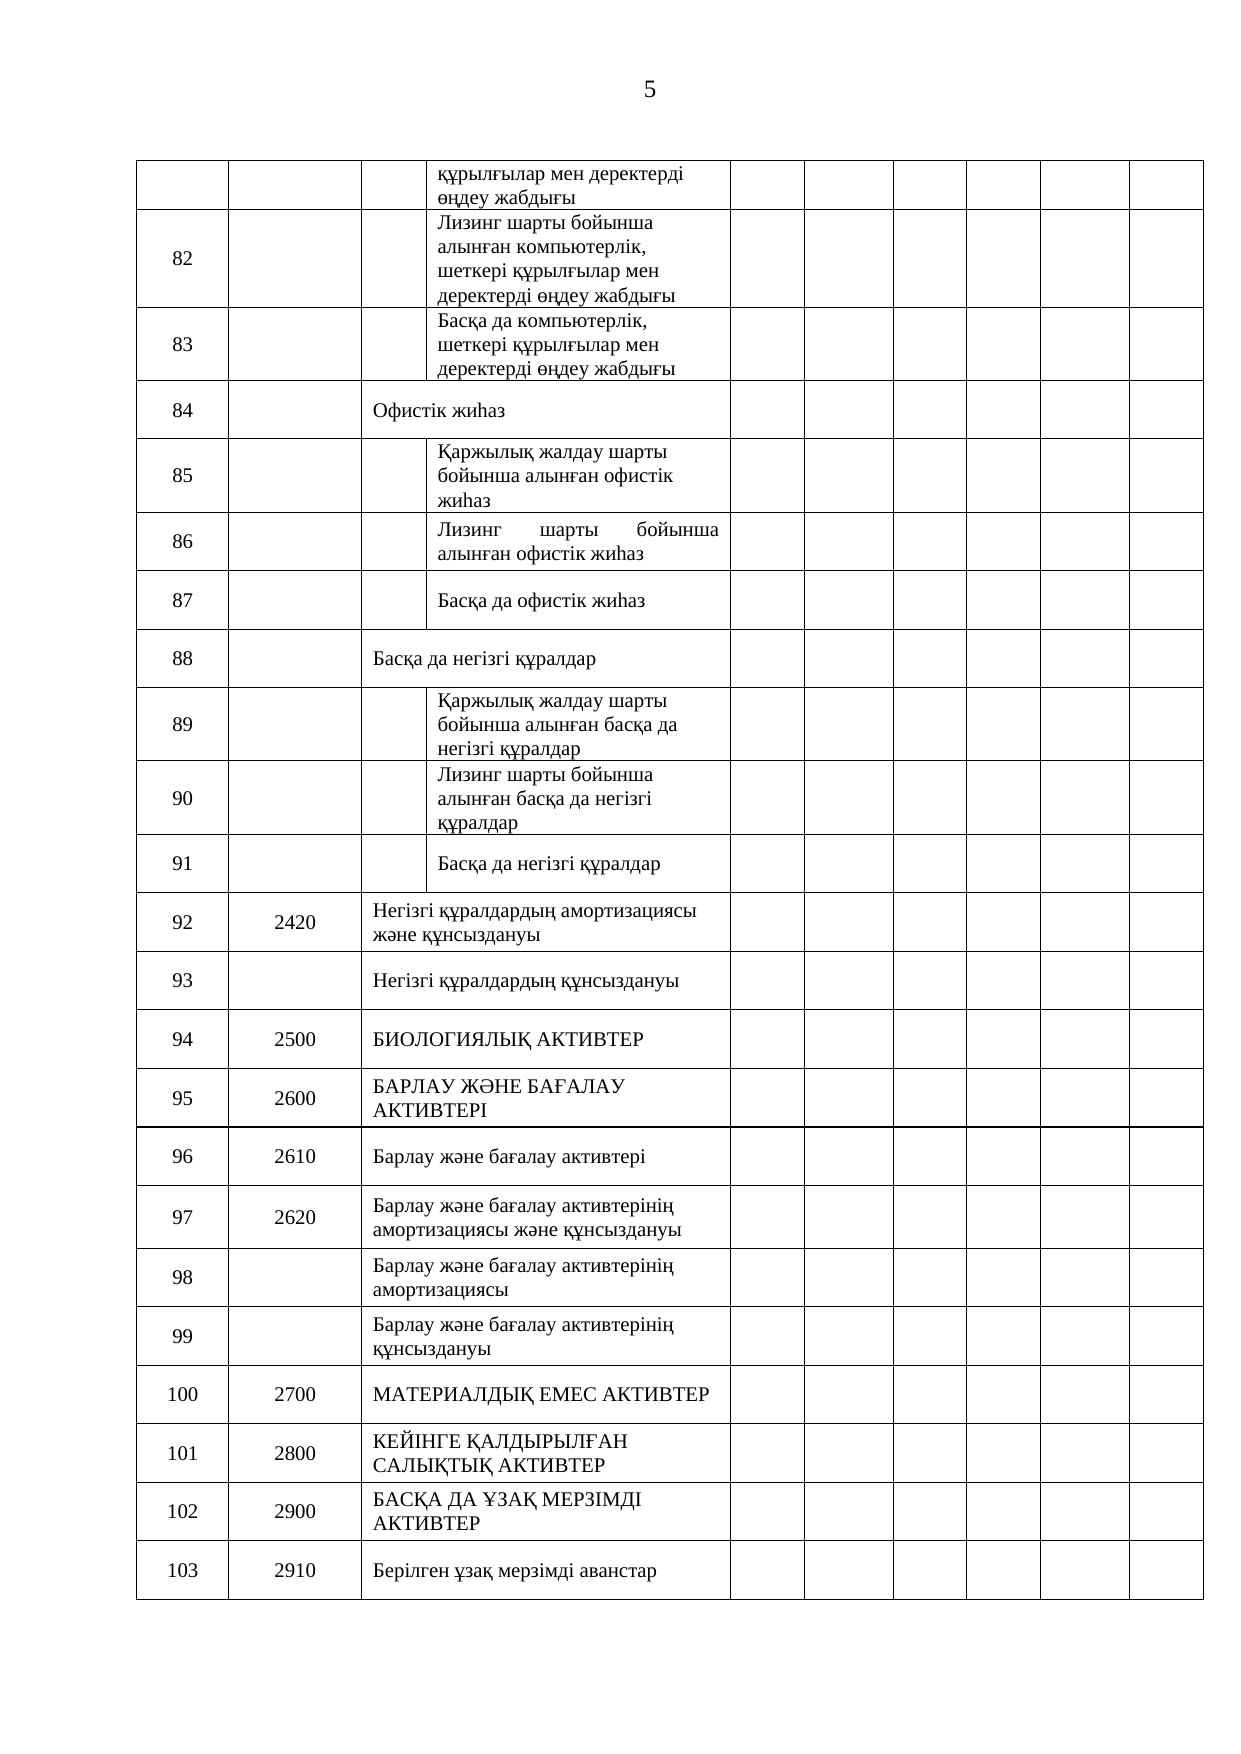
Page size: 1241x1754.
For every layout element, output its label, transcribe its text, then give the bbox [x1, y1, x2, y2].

table_cell [1130, 210, 1203, 307]
table_cell 2620 [229, 1186, 361, 1247]
table_cell [1041, 571, 1129, 629]
table_cell [362, 761, 426, 834]
table_cell [805, 439, 893, 512]
table_cell [1130, 439, 1203, 512]
table_cell 93 [137, 952, 228, 1009]
table_cell Офистік жиһаз [362, 381, 730, 438]
table_cell [1041, 161, 1129, 209]
table_cell 2500 [229, 1010, 361, 1068]
table_cell [229, 952, 361, 1009]
table_cell [1041, 1186, 1129, 1247]
table_cell [362, 571, 426, 629]
table_cell [731, 1366, 804, 1423]
table_cell 91 [137, 835, 228, 892]
table_cell [731, 1010, 804, 1068]
table_cell 103 [137, 1541, 228, 1599]
table_cell Негізгі құралдардың амортизациясы және құнсыздануы [362, 893, 730, 951]
table_cell [1130, 688, 1203, 760]
table_cell [1130, 308, 1203, 380]
table_cell [894, 1186, 966, 1247]
table_cell 81 [137, 161, 228, 209]
table_cell [1041, 1069, 1129, 1126]
table_cell [805, 688, 893, 760]
table_cell [894, 210, 966, 307]
table_cell [362, 308, 426, 380]
table_cell [967, 1541, 1040, 1599]
table_cell [805, 1541, 893, 1599]
table_cell [1041, 1128, 1129, 1185]
table_cell [1130, 1069, 1203, 1126]
table_cell [967, 1483, 1040, 1540]
table_cell [1041, 308, 1129, 380]
table_cell 88 [137, 630, 228, 687]
table_cell [1130, 1366, 1203, 1423]
table_cell [1041, 893, 1129, 951]
table_cell [1130, 571, 1203, 629]
table_cell [1041, 1249, 1129, 1306]
table_cell [229, 835, 361, 892]
table_cell [967, 1307, 1040, 1364]
table_cell [1130, 381, 1203, 438]
table_cell Лизинг шарты бойынша алынған басқа да негізгі құралдар [427, 761, 730, 834]
table_cell [1130, 952, 1203, 1009]
table_cell [894, 571, 966, 629]
table_cell Басқа да негізгі құралдар [362, 630, 730, 687]
table_cell [362, 439, 426, 512]
table_cell [967, 1424, 1040, 1482]
table_cell [805, 161, 893, 209]
table_cell [1130, 1186, 1203, 1247]
table_cell Берілген ұзақ мерзімді аванстар [362, 1541, 730, 1599]
table_cell [229, 439, 361, 512]
table_cell [229, 761, 361, 834]
table_cell [731, 893, 804, 951]
table_cell Қаржылық жалдау шарты бойынша алынған офистік жиһаз [427, 439, 730, 512]
table_cell [894, 761, 966, 834]
table_cell [967, 1069, 1040, 1126]
table_cell [362, 688, 426, 760]
table_cell Негізгі құралдардың құнсыздануы [362, 952, 730, 1009]
table_cell [1041, 381, 1129, 438]
table_cell [1130, 1424, 1203, 1482]
table_cell [731, 1483, 804, 1540]
table_cell Барлау және бағалау активтерінің құнсыздануы [362, 1307, 730, 1364]
table_cell [731, 835, 804, 892]
table_cell [894, 835, 966, 892]
table_cell [805, 1249, 893, 1306]
table_cell [731, 688, 804, 760]
table_cell [894, 1424, 966, 1482]
table_cell [805, 571, 893, 629]
table_cell Барлау және бағалау активтері [362, 1128, 730, 1185]
table_cell [805, 1186, 893, 1247]
table_cell [967, 381, 1040, 438]
table_cell [229, 1249, 361, 1306]
table_cell Басқа да негізгі құралдар [427, 835, 730, 892]
table_cell [1130, 1307, 1203, 1364]
table_cell 96 [137, 1128, 228, 1185]
table_cell [967, 571, 1040, 629]
table_cell [229, 1307, 361, 1364]
table_cell [894, 1307, 966, 1364]
table_cell [967, 1366, 1040, 1423]
table_cell [805, 1424, 893, 1482]
table_cell [805, 210, 893, 307]
table_cell [967, 835, 1040, 892]
table_cell [1041, 1010, 1129, 1068]
table_cell [967, 630, 1040, 687]
table_cell [362, 161, 426, 209]
table_cell [967, 893, 1040, 951]
table_cell [894, 688, 966, 760]
table_cell Басқа да компьютерлік, шеткері құрылғылар мен деректерді өңдеу жабдығы [427, 308, 730, 380]
table_cell 97 [137, 1186, 228, 1247]
table_cell БИОЛОГИЯЛЫҚ АКТИВТЕР [362, 1010, 730, 1068]
table_cell 85 [137, 439, 228, 512]
table_cell 101 [137, 1424, 228, 1482]
table_cell БАСҚА ДА ҰЗАҚ МЕРЗІМДІ АКТИВТЕР [362, 1483, 730, 1540]
table_cell [805, 893, 893, 951]
table_cell [805, 761, 893, 834]
table_cell [731, 161, 804, 209]
table_cell [967, 1249, 1040, 1306]
table_cell Қаржылық жалдау шарты бойынша алынған басқа да негізгі құралдар [427, 688, 730, 760]
table_cell [362, 513, 426, 570]
table_cell [894, 161, 966, 209]
table_cell [967, 1010, 1040, 1068]
table_cell [731, 210, 804, 307]
table_cell Лизинг шарты бойынша алынған компьютерлік, шеткері құрылғылар мен деректерді өңдеу жабдығы [427, 210, 730, 307]
table_cell [805, 1069, 893, 1126]
table_cell [805, 952, 893, 1009]
table_cell [967, 210, 1040, 307]
table_cell 90 [137, 761, 228, 834]
table_cell [894, 1128, 966, 1185]
table_cell [731, 513, 804, 570]
table_cell 102 [137, 1483, 228, 1540]
table_cell МАТЕРИАЛДЫҚ ЕМЕС АКТИВТЕР [362, 1366, 730, 1423]
table_cell [1130, 1541, 1203, 1599]
table_cell [731, 1424, 804, 1482]
table_cell [967, 761, 1040, 834]
table_cell [967, 439, 1040, 512]
table_cell [731, 1128, 804, 1185]
table_cell 95 [137, 1069, 228, 1126]
table_cell [362, 835, 426, 892]
table_cell [1041, 1483, 1129, 1540]
table_cell [805, 381, 893, 438]
table_cell 84 [137, 381, 228, 438]
table_cell 83 [137, 308, 228, 380]
table_cell [731, 1069, 804, 1126]
table_cell [229, 210, 361, 307]
table_cell [967, 161, 1040, 209]
table_cell БАРЛАУ ЖӘНЕ БАҒАЛАУ АКТИВТЕРІ [362, 1069, 730, 1126]
table_cell [1041, 1366, 1129, 1423]
table_cell 82 [137, 210, 228, 307]
table_cell [1130, 630, 1203, 687]
table_cell 86 [137, 513, 228, 570]
table_cell [731, 1249, 804, 1306]
table_cell [805, 630, 893, 687]
table_cell [805, 835, 893, 892]
table_cell [967, 513, 1040, 570]
table_cell 2420 [229, 893, 361, 951]
table_cell 2800 [229, 1424, 361, 1482]
table_cell [894, 952, 966, 1009]
table_cell [1041, 439, 1129, 512]
table_cell [967, 952, 1040, 1009]
table_cell [805, 1128, 893, 1185]
table_cell [894, 308, 966, 380]
table_cell 2900 [229, 1483, 361, 1540]
table_cell [229, 688, 361, 760]
table_cell [731, 630, 804, 687]
table_cell 87 [137, 571, 228, 629]
table_cell [1130, 161, 1203, 209]
table_cell Лизинг шарты бойынша алынған офистік жиһаз [427, 513, 730, 570]
table_cell [731, 571, 804, 629]
table_cell [1130, 1128, 1203, 1185]
table_cell [731, 1541, 804, 1599]
table_cell 100 [137, 1366, 228, 1423]
table_cell 2610 [229, 1128, 361, 1185]
table_cell [1041, 688, 1129, 760]
table_cell [1130, 761, 1203, 834]
table_cell КЕЙІНГЕ ҚАЛДЫРЫЛҒАН САЛЫҚТЫҚ АКТИВТЕР [362, 1424, 730, 1482]
table_cell [894, 1249, 966, 1306]
table_cell Барлау және бағалау активтерінің амортизациясы [362, 1249, 730, 1306]
table_cell [1041, 513, 1129, 570]
table_cell [1130, 893, 1203, 951]
table_cell [1041, 1424, 1129, 1482]
table_cell [894, 1483, 966, 1540]
table_cell [731, 952, 804, 1009]
table_cell [967, 1186, 1040, 1247]
table_cell [894, 381, 966, 438]
table_cell [1041, 761, 1129, 834]
table_cell [229, 161, 361, 209]
table_cell [1130, 1010, 1203, 1068]
table_cell [731, 761, 804, 834]
table_cell [894, 1010, 966, 1068]
table_cell [731, 1307, 804, 1364]
table_cell [229, 308, 361, 380]
table_cell [894, 513, 966, 570]
table_cell [894, 893, 966, 951]
table_cell Барлау және бағалау активтерінің амортизациясы және құнсыздануы [362, 1186, 730, 1247]
table_cell 2700 [229, 1366, 361, 1423]
table_cell [1130, 1483, 1203, 1540]
table_cell [967, 688, 1040, 760]
table_cell [1041, 835, 1129, 892]
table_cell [427, 161, 730, 209]
table_cell [229, 571, 361, 629]
table_cell [1041, 1541, 1129, 1599]
table_cell [967, 308, 1040, 380]
table_cell [1130, 513, 1203, 570]
table_cell [805, 308, 893, 380]
table_cell [731, 381, 804, 438]
table_cell 94 [137, 1010, 228, 1068]
table_cell 2910 [229, 1541, 361, 1599]
table_cell [731, 308, 804, 380]
table_cell [731, 1186, 804, 1247]
table_cell Басқа да офистік жиһаз [427, 571, 730, 629]
table_cell [805, 1366, 893, 1423]
table_cell [1041, 630, 1129, 687]
table_cell [894, 1069, 966, 1126]
table_cell [967, 1128, 1040, 1185]
table_cell [805, 1010, 893, 1068]
table_cell 99 [137, 1307, 228, 1364]
table_cell [229, 630, 361, 687]
table_cell [894, 1541, 966, 1599]
table_cell 89 [137, 688, 228, 760]
table_cell [805, 1483, 893, 1540]
table_cell [894, 630, 966, 687]
table_cell [1041, 1307, 1129, 1364]
table_cell [894, 439, 966, 512]
table_cell 2600 [229, 1069, 361, 1126]
table_cell [894, 1366, 966, 1423]
table_cell [1041, 210, 1129, 307]
table_cell [805, 513, 893, 570]
table_cell [731, 439, 804, 512]
table_cell [229, 381, 361, 438]
table_cell [1130, 835, 1203, 892]
table_cell [1130, 1249, 1203, 1306]
table_cell [1041, 952, 1129, 1009]
table_cell 98 [137, 1249, 228, 1306]
table_cell [362, 210, 426, 307]
table_cell [229, 513, 361, 570]
table_cell [805, 1307, 893, 1364]
table_cell 92 [137, 893, 228, 951]
